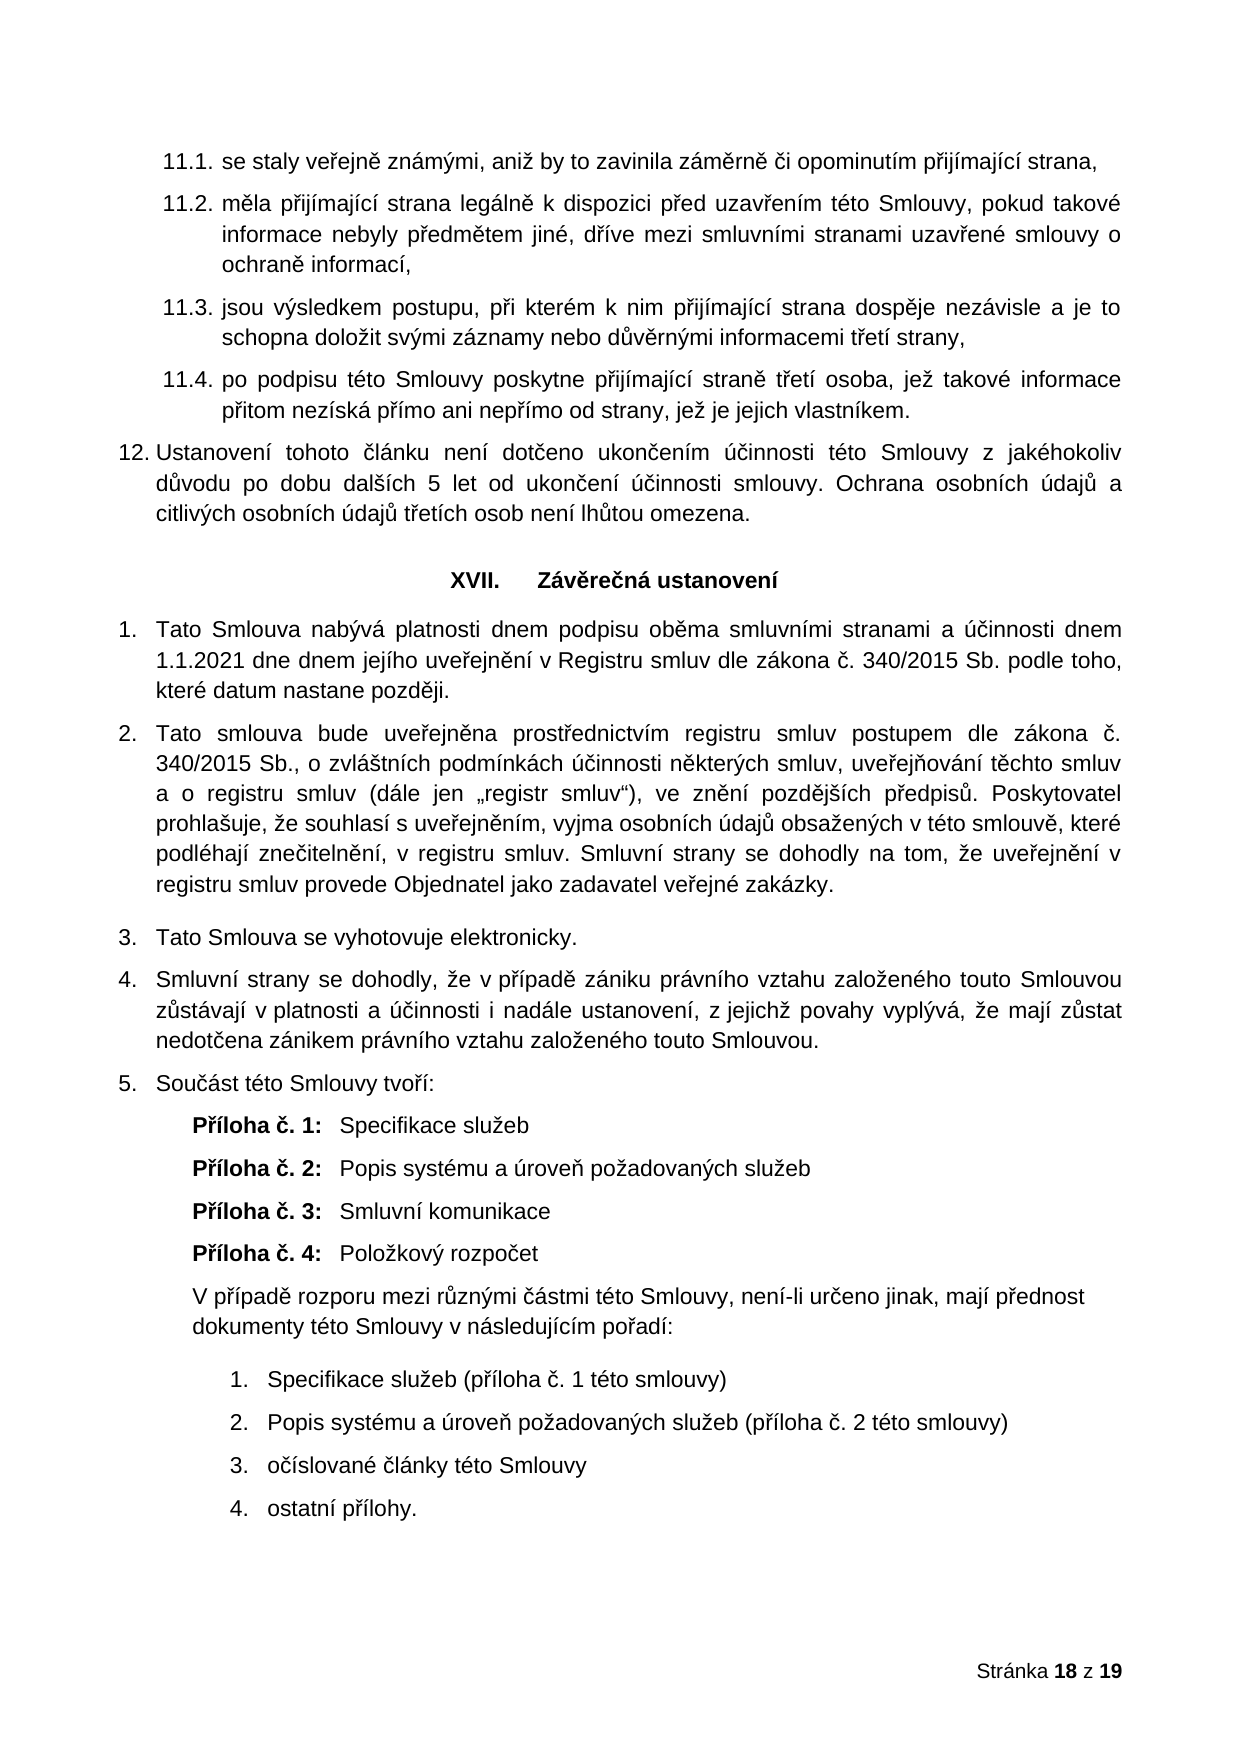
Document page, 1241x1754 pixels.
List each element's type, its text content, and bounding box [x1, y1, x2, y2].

list Popis systému a úroveň požadovaných služeb (příloha č. 2 této smlouvy) [229, 1409, 1122, 1436]
list očíslované články této Smlouvy [229, 1452, 1122, 1478]
list se staly veřejně známými, aniž by to zavinila záměrně či opominutím přijímající strana, [162, 148, 1122, 174]
list Tato Smlouva nabývá platnosti dnem podpisu oběma smluvními stranami a účinnosti dnem 1.1.2021 dne dnem jejího uveřejnění v Registru smluv dle zákona č. 340/2015 Sb. podle toho, které datum nastane později. [118, 616, 1122, 703]
text Příloha č. 2: Popis systému a úroveň požadovaných služeb [192, 1155, 1122, 1181]
text Příloha č. 1: Specifikace služeb [192, 1112, 1122, 1139]
list po podpisu této Smlouvy poskytne přijímající straně třetí osoba, jež takové informace přitom nezíská přímo ani nepřímo od strany, jež je jejich vlastníkem. [162, 366, 1122, 423]
list Součást této Smlouvy tvoří: [118, 1069, 1122, 1096]
subtitle Závěrečná ustanovení [155, 567, 1122, 594]
text Příloha č. 4: Položkový rozpočet [192, 1240, 1122, 1267]
list měla přijímající strana legálně k dispozici před uzavřením této Smlouvy, pokud takové informace nebyly předmětem jiné, dříve mezi smluvními stranami uzavřené smlouvy o ochraně informací, [162, 190, 1122, 277]
list Tato Smlouva se vyhotovuje elektronicky. [118, 924, 1122, 950]
text V případě rozporu mezi různými částmi této Smlouvy, není-li určeno jinak, mají přednost dokumenty této Smlouvy v následujícím pořadí: [192, 1283, 1122, 1340]
list Smluvní strany se dohodly, že v případě zániku právního vztahu založeného touto Smlouvou zůstávají v platnosti a účinnosti i nadále ustanovení, z jejichž povahy vyplývá, že mají zůstat nedotčena zánikem právního vztahu založeného touto Smlouvou. [118, 966, 1122, 1053]
list jsou výsledkem postupu, při kterém k nim přijímající strana dospěje nezávisle a je to schopna doložit svými záznamy nebo důvěrnými informacemi třetí strany, [162, 293, 1122, 350]
text Příloha č. 3: Smluvní komunikace [192, 1198, 1122, 1224]
list Ustanovení tohoto článku není dotčeno ukončením účinnosti této Smlouvy z jakéhokoliv důvodu po dobu dalších 5 let od ukončení účinnosti smlouvy. Ochrana osobních údajů a citlivých osobních údajů třetích osob není lhůtou omezena. [118, 439, 1122, 526]
list Tato smlouva bude uveřejněna prostřednictvím registru smluv postupem dle zákona č. 340/2015 Sb., o zvláštních podmínkách účinnosti některých smluv, uveřejňování těchto smluv a o registru smluv (dále jen „registr smluv“), ve znění pozdějších předpisů. Poskytovatel prohlašuje, že souhlasí s uveřejněním, vyjma osobních údajů obsažených v této smlouvě, které podléhají znečitelnění, v registru smluv. Smluvní strany se dohodly na tom, že uveřejnění v registru smluv provede Objednatel jako zadavatel veřejné zakázky. [118, 719, 1122, 897]
list Specifikace služeb (příloha č. 1 této smlouvy) [229, 1366, 1122, 1393]
list ostatní přílohy. [229, 1494, 1122, 1521]
